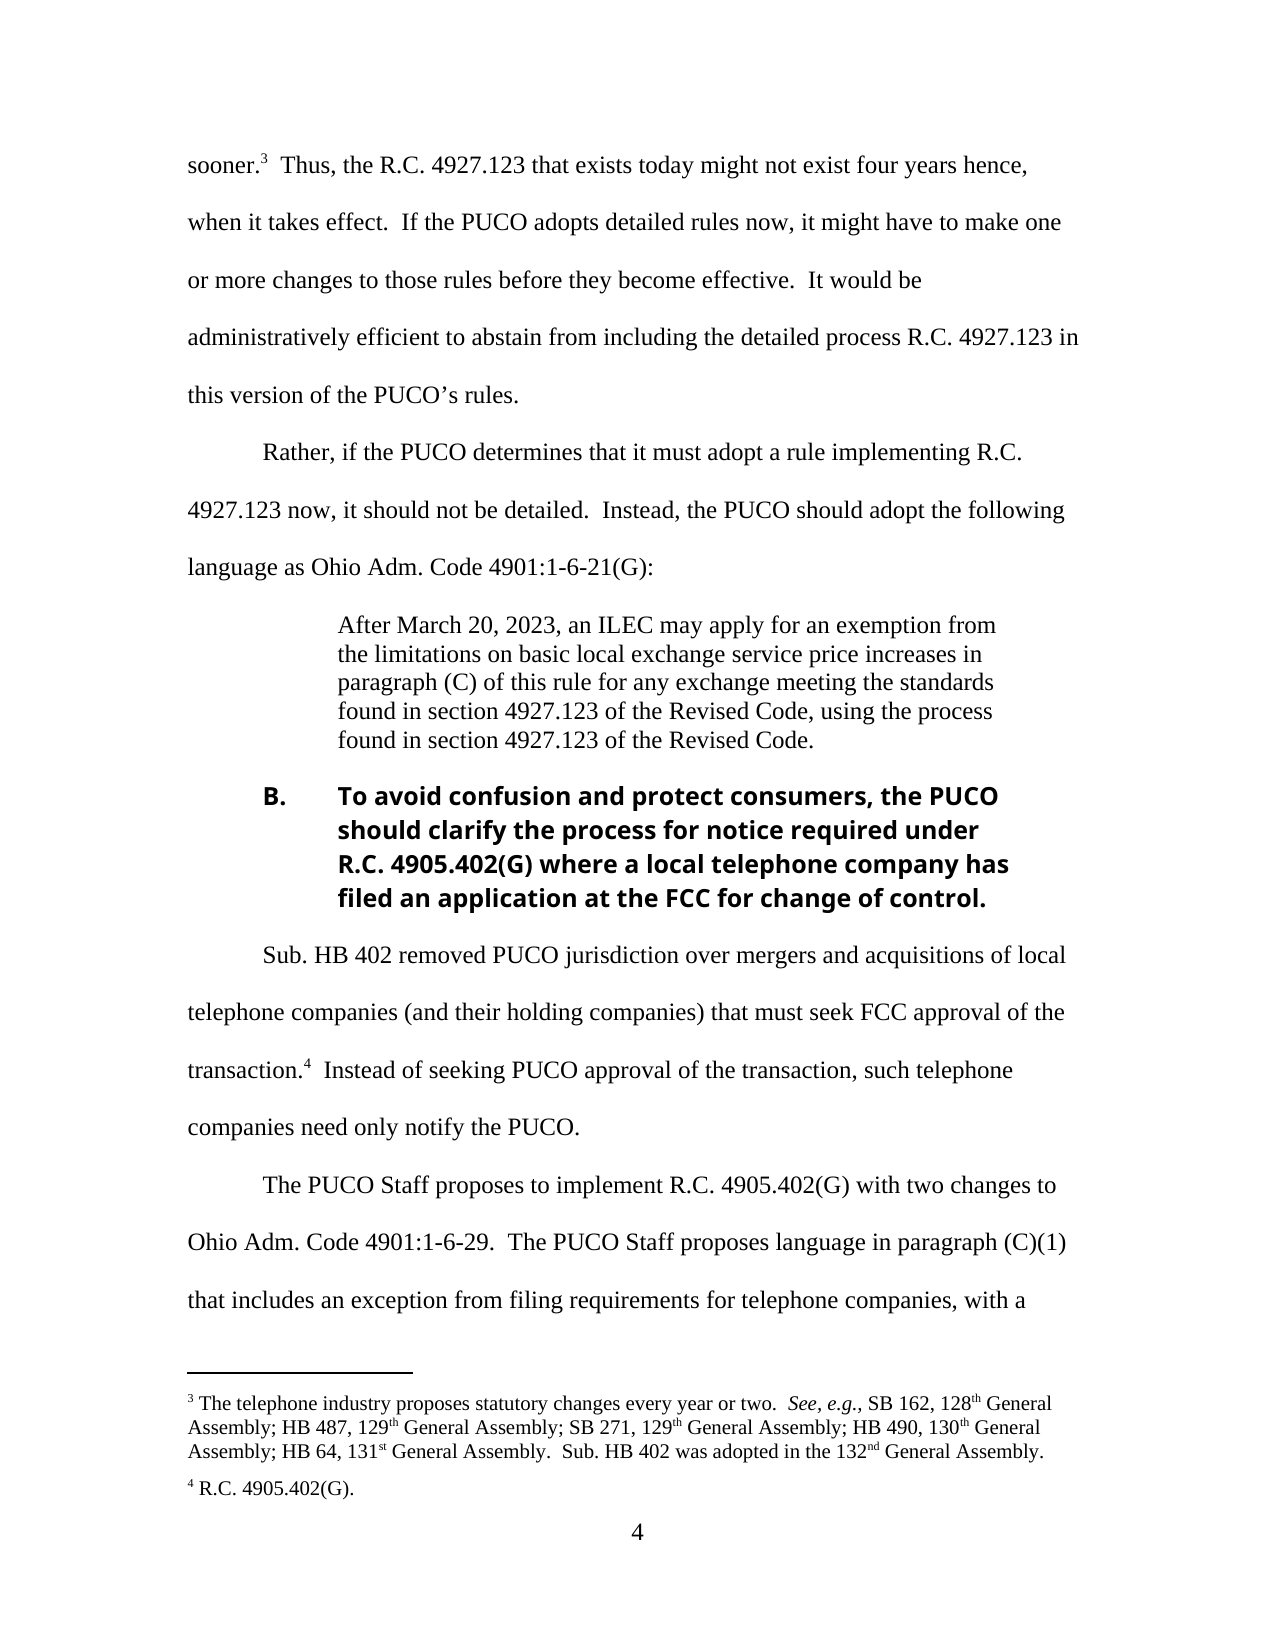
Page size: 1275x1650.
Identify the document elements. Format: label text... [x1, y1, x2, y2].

subtitle B. To avoid confusion and protect consumers, the PUCO should clarify the process for notice required under R.C. 4905.402(G) where a local telephone company has filed an application at the FCC for change of control. [262, 779, 1012, 915]
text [187, 150, 1087, 409]
text Rather, if the PUCO determines that it must adopt a rule implementing R.C. 4927.123 now, it should not be detailed. Instead, the PUCO should adopt the following language as Ohio Adm. Code 4901:1-6-21(G): [187, 437, 1087, 581]
text After March 20, 2023, an ILEC may apply for an exemption from the limitations on basic local exchange service price increases in paragraph (C) of this rule for any exchange meeting the standards found in section 4927.123 of the Revised Code, using the process found in section 4927.123 of the Revised Code. [337, 610, 1012, 754]
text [187, 1170, 1087, 1314]
text Sub. HB 402 removed PUCO jurisdiction over mergers and acquisitions of local telephone companies (and their holding companies) that must seek FCC approval of the transaction. Instead of seeking PUCO approval of the transaction, such telephone companies need only notify the PUCO. [187, 940, 1087, 1141]
